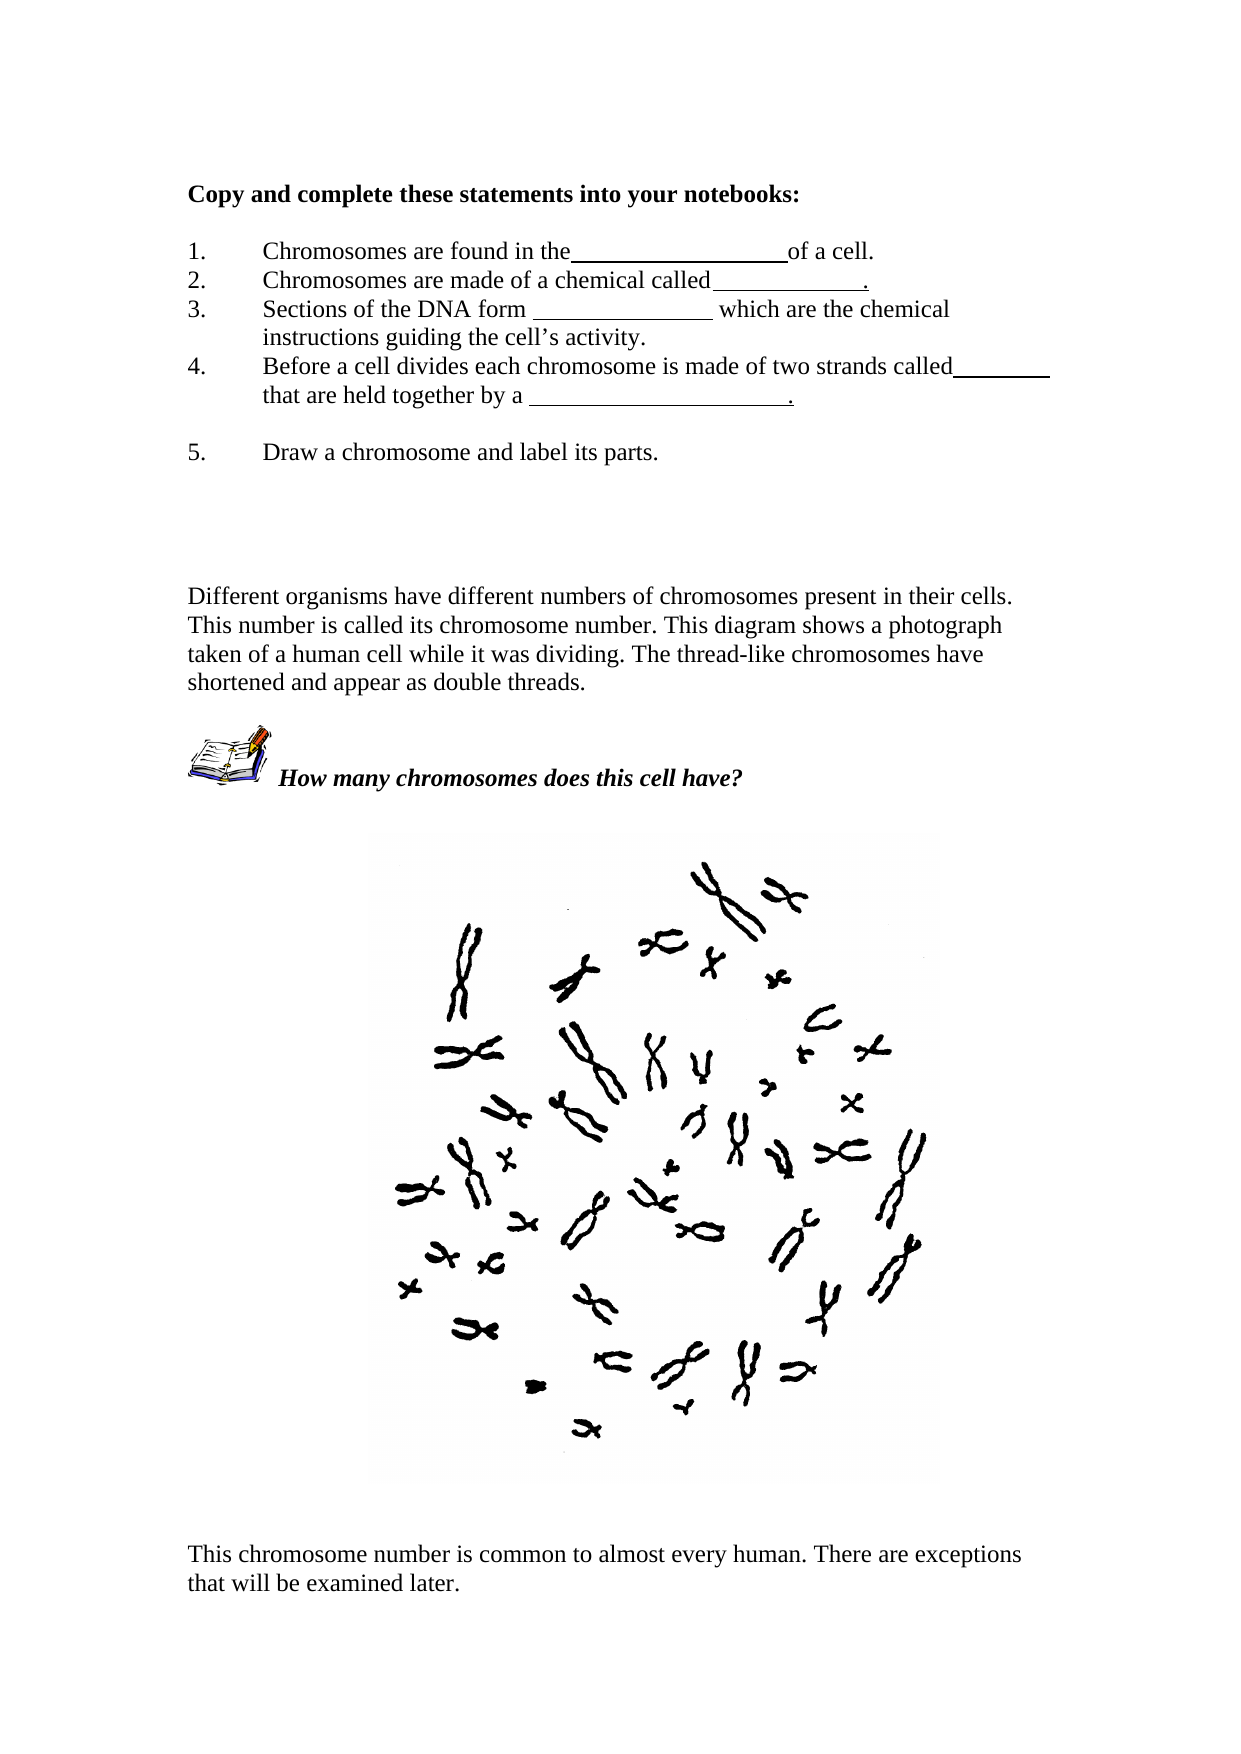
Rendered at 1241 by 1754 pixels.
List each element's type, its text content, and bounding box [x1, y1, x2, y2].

text Different organisms have different numbers of chromosomes present in their cells. This number is called its chromosome number. This diagram shows a photograph taken of a human cell while it was dividing. The thread-like chromosomes have shortened and appear as double threads. [187, 581, 1053, 696]
picture [187, 725, 272, 786]
text 1. Chromosomes are found in the of a cell. [187, 236, 1053, 265]
text How many chromosomes does this cell have? [187, 725, 1053, 791]
text This chromosome number is common to almost every human. There are exceptions that will be examined later. [187, 1539, 1053, 1596]
text 5. Draw a chromosome and label its parts. [187, 437, 1053, 466]
text 3. Sections of the form which are the chemical instructions guiding the cell’s activity. [187, 294, 1053, 351]
text 4. Before a cell divides each chromosome is made of two strands called that are held together by a . [187, 351, 1053, 437]
picture [368, 833, 940, 1484]
text 2. Chromosomes are made of a chemical called . [187, 265, 1053, 294]
text Copy and complete these statements into your notebooks: [187, 179, 1053, 207]
